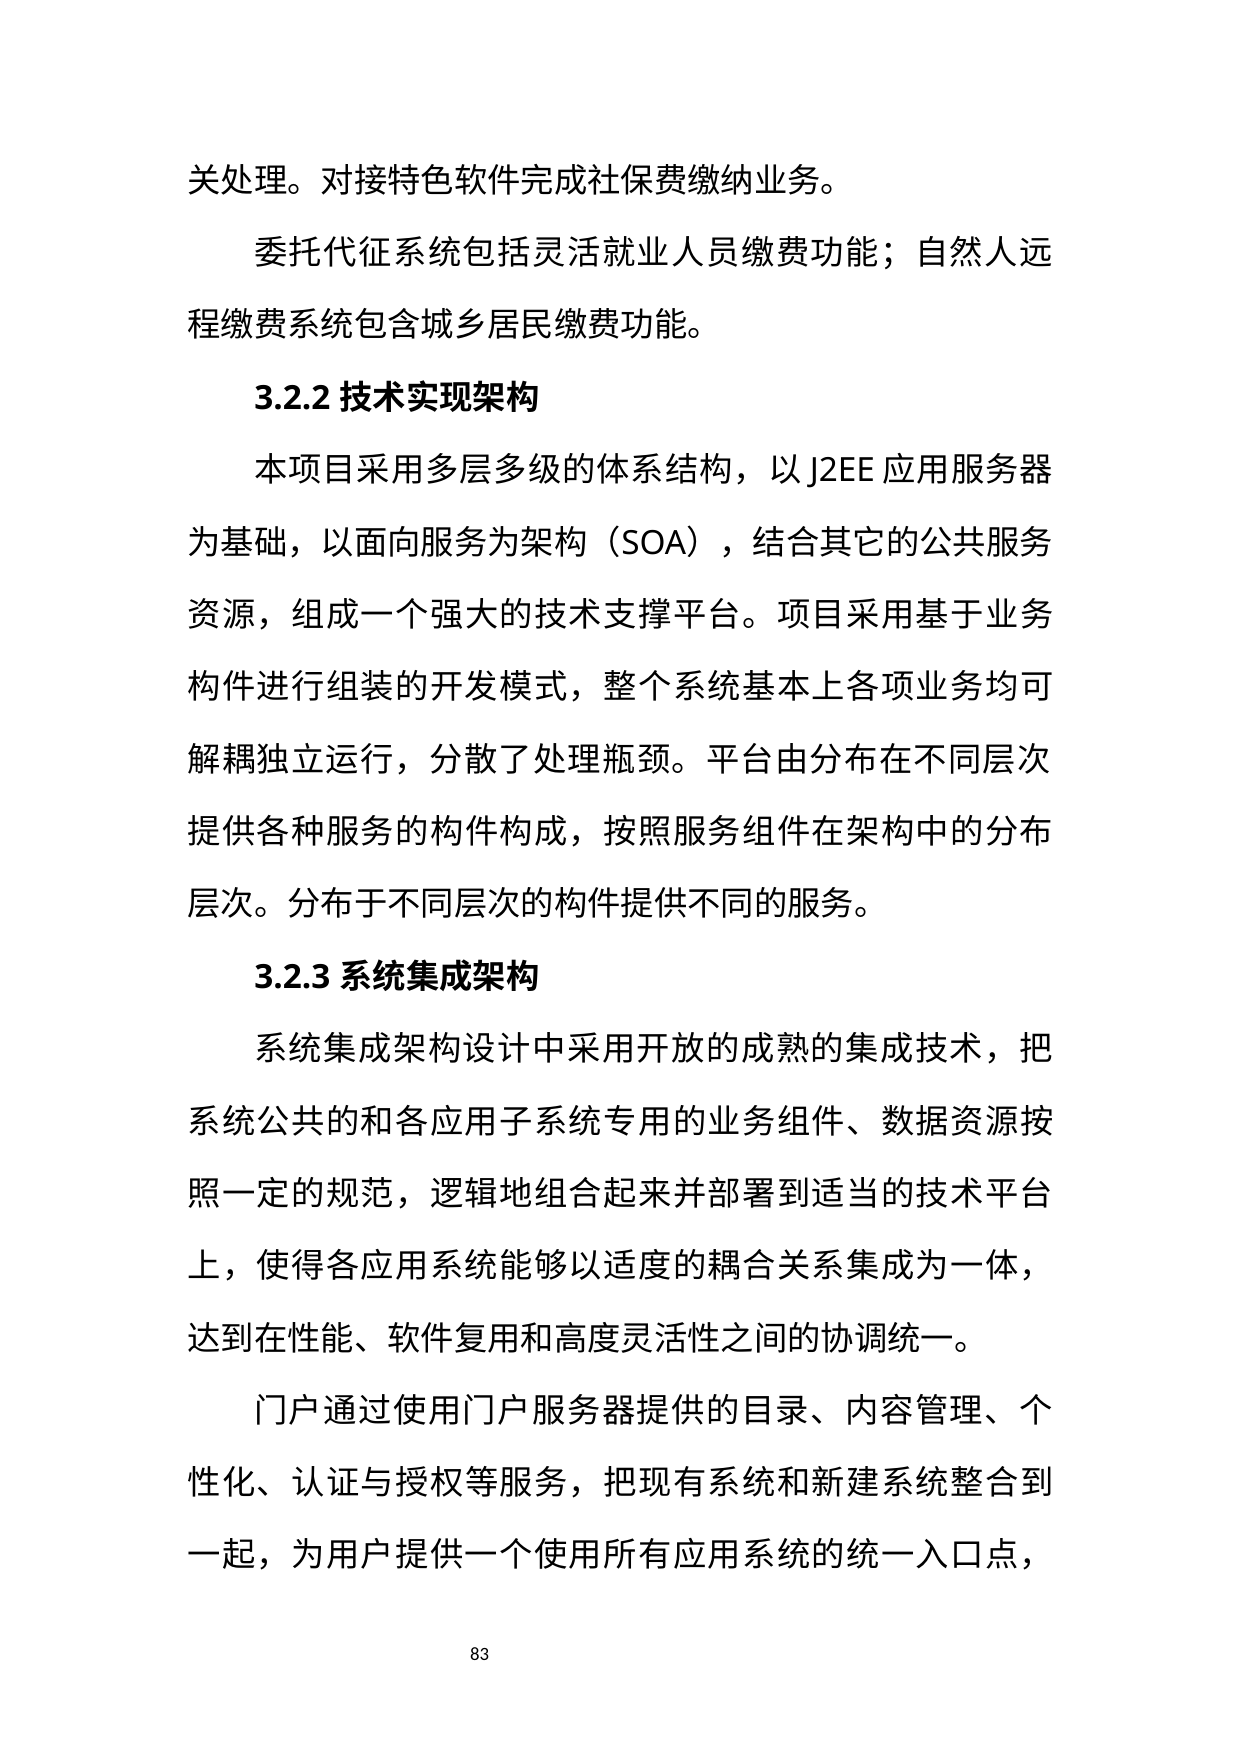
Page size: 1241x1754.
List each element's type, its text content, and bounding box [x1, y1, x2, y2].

text 3.2.2 技术实现架构 [187, 370, 1053, 419]
text 委托代征系统包括灵活就业人员缴费功能；自然人远程缴费系统包含城乡居民缴费功能。 [187, 226, 1053, 346]
text 本项目采用多层多级的体系结构，以J2EE应用服务器为基础，以面向服务为架构（SOA），结合其它的公共服务资源，组成一个强大的技术支撑平台。项目采用基于业务构件进行组装的开发模式，整个系统基本上各项业务均可解耦独立运行，分散了处理瓶颈。平台由分布在不同层次、提供各种服务的构件构成，按照服务组件在架构中的分布层次。分布于不同层次的构件提供不同的服务。 [187, 443, 1053, 925]
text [187, 153, 1053, 202]
text 系统集成架构设计中采用开放的成熟的集成技术，把系统公共的和各应用子系统专用的业务组件、数据资源按照一定的规范，逻辑地组合起来并部署到适当的技术平台上，使得各应用系统能够以适度的耦合关系集成为一体，达到在性能、软件复用和高度灵活性之间的协调统一。 [187, 1022, 1053, 1359]
text 3.2.3 系统集成架构 [187, 949, 1053, 998]
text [187, 1383, 1053, 1576]
